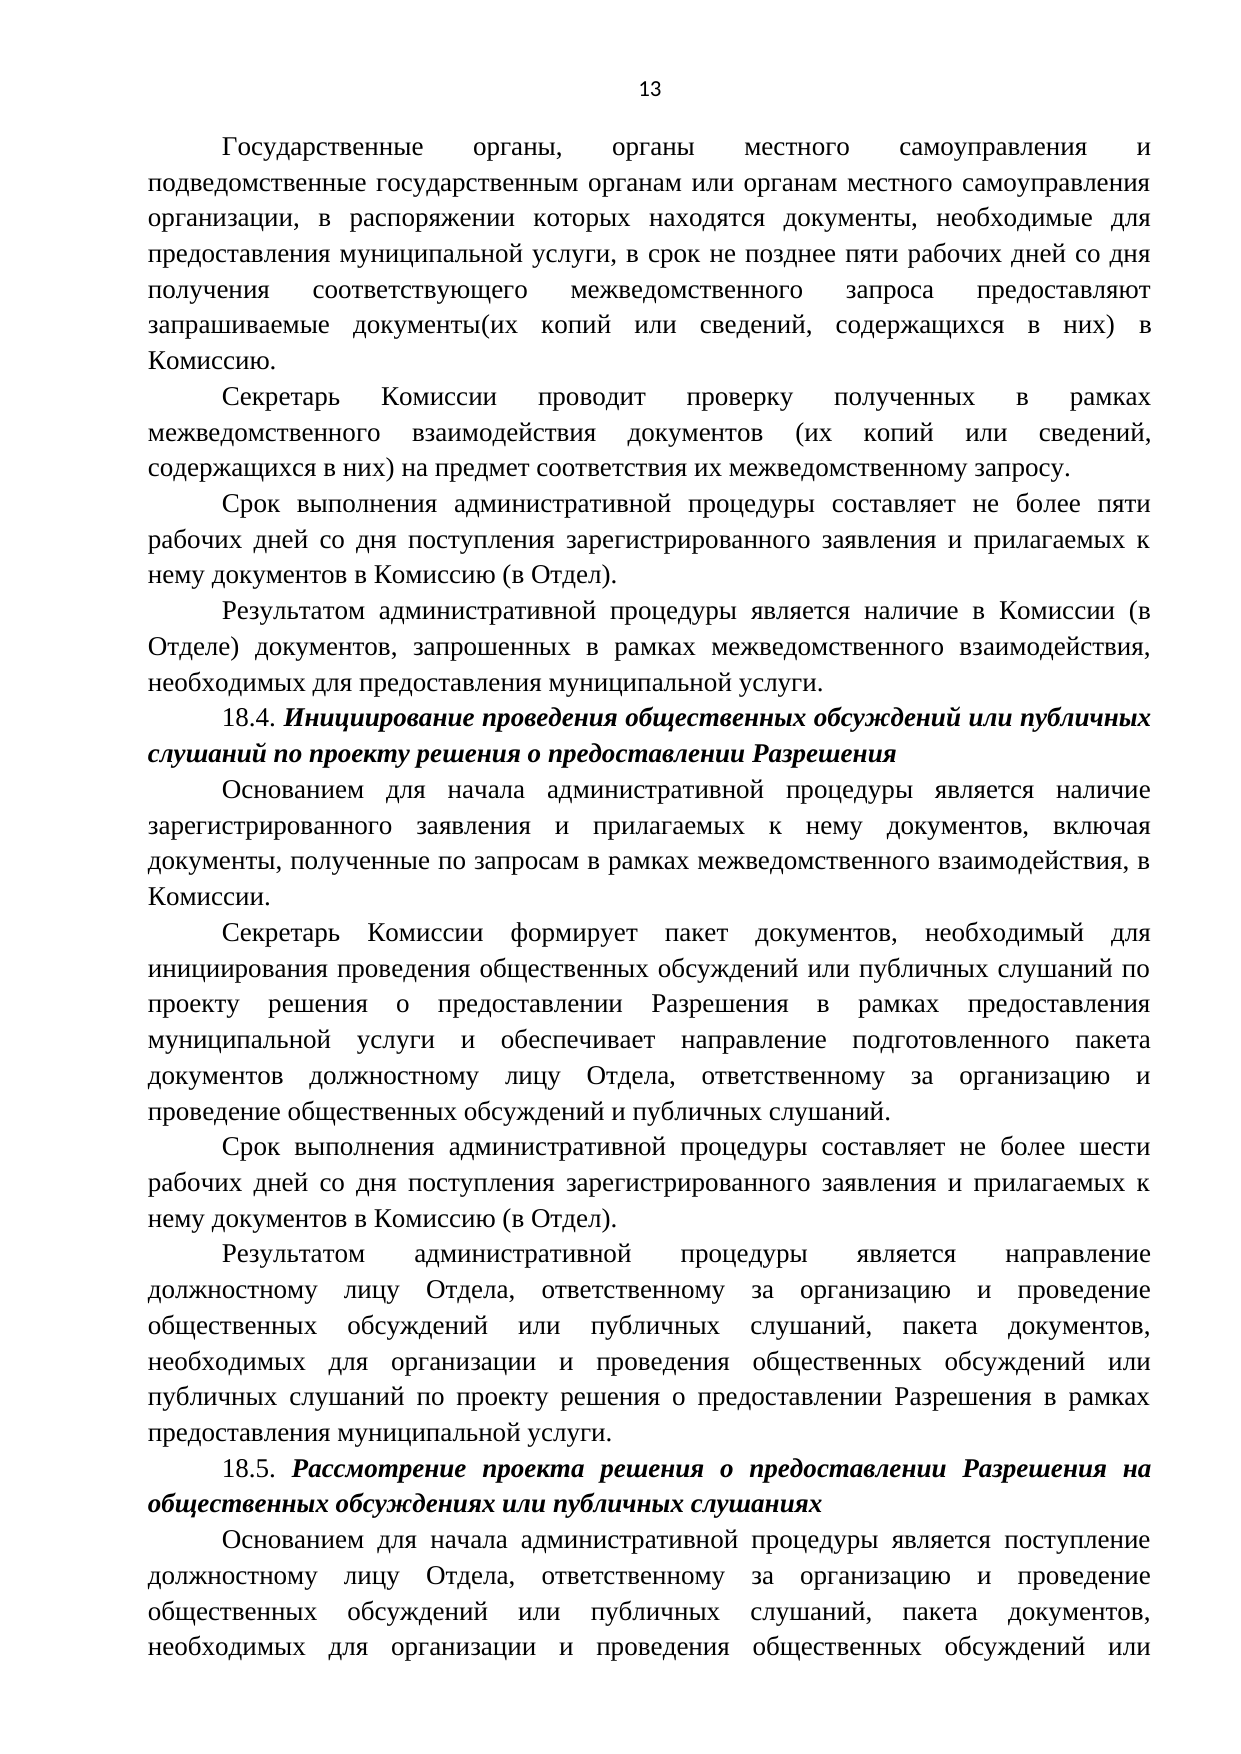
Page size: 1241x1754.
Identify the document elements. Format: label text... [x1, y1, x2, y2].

text 18.5. Рассмотрение проекта решения о предоставлении Разрешения на общественных обсуждениях или публичных слушаниях [148, 1452, 1152, 1519]
text 18.4. Инициирование проведения общественных обсуждений или публичных слушаний по проекту решения о предоставлении Разрешения [148, 702, 1152, 768]
text Срок выполнения административной процедуры составляет не более пяти рабочих дней со дня поступления зарегистрированного заявления и прилагаемых к нему документов в Комиссию (в Отдел). [148, 487, 1152, 590]
text Основанием для начала административной процедуры является наличие зарегистрированного заявления и прилагаемых к нему документов, включая документы, полученные по запросам в рамках межведомственного взаимодействия, в Комиссии. [148, 773, 1152, 911]
text Результатом административной процедуры является наличие в Комиссии (в Отделе) документов, запрошенных в рамках межведомственного взаимодействия, необходимых для предоставления муниципальной услуги. [148, 594, 1152, 697]
text Срок выполнения административной процедуры составляет не более шести рабочих дней со дня поступления зарегистрированного заявления и прилагаемых к нему документов в Комиссию (в Отдел). [148, 1130, 1152, 1233]
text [148, 1523, 1152, 1662]
text Секретарь Комиссии проводит проверку полученных в рамках межведомственного взаимодействия документов (их копий или сведений, содержащихся в них) на предмет соответствия их межведомственному запросу. [148, 380, 1152, 483]
text Секретарь Комиссии формирует пакет документов, необходимый для инициирования проведения общественных обсуждений или публичных слушаний по проекту решения о предоставлении Разрешения в рамках предоставления муниципальной услуги и обеспечивает направление подготовленного пакета документов должностному лицу Отдела, ответственному за организацию и проведение общественных обсуждений и публичных слушаний. [148, 916, 1152, 1126]
text Государственные органы, органы местного самоуправления и подведомственные государственным органам или органам местного самоуправления организации, в распоряжении которых находятся документы, необходимые для предоставления муниципальной услуги, в срок не позднее пяти рабочих дней со дня получения соответствующего межведомственного запроса предоставляют запрашиваемые документы(их копий или сведений, содержащихся в них) в Комиссию. [148, 130, 1152, 375]
text Результатом административной процедуры является направление должностному лицу Отдела, ответственному за организацию и проведение общественных обсуждений или публичных слушаний, пакета документов, необходимых для организации и проведения общественных обсуждений или публичных слушаний по проекту решения о предоставлении Разрешения в рамках предоставления муниципальной услуги. [148, 1237, 1152, 1447]
